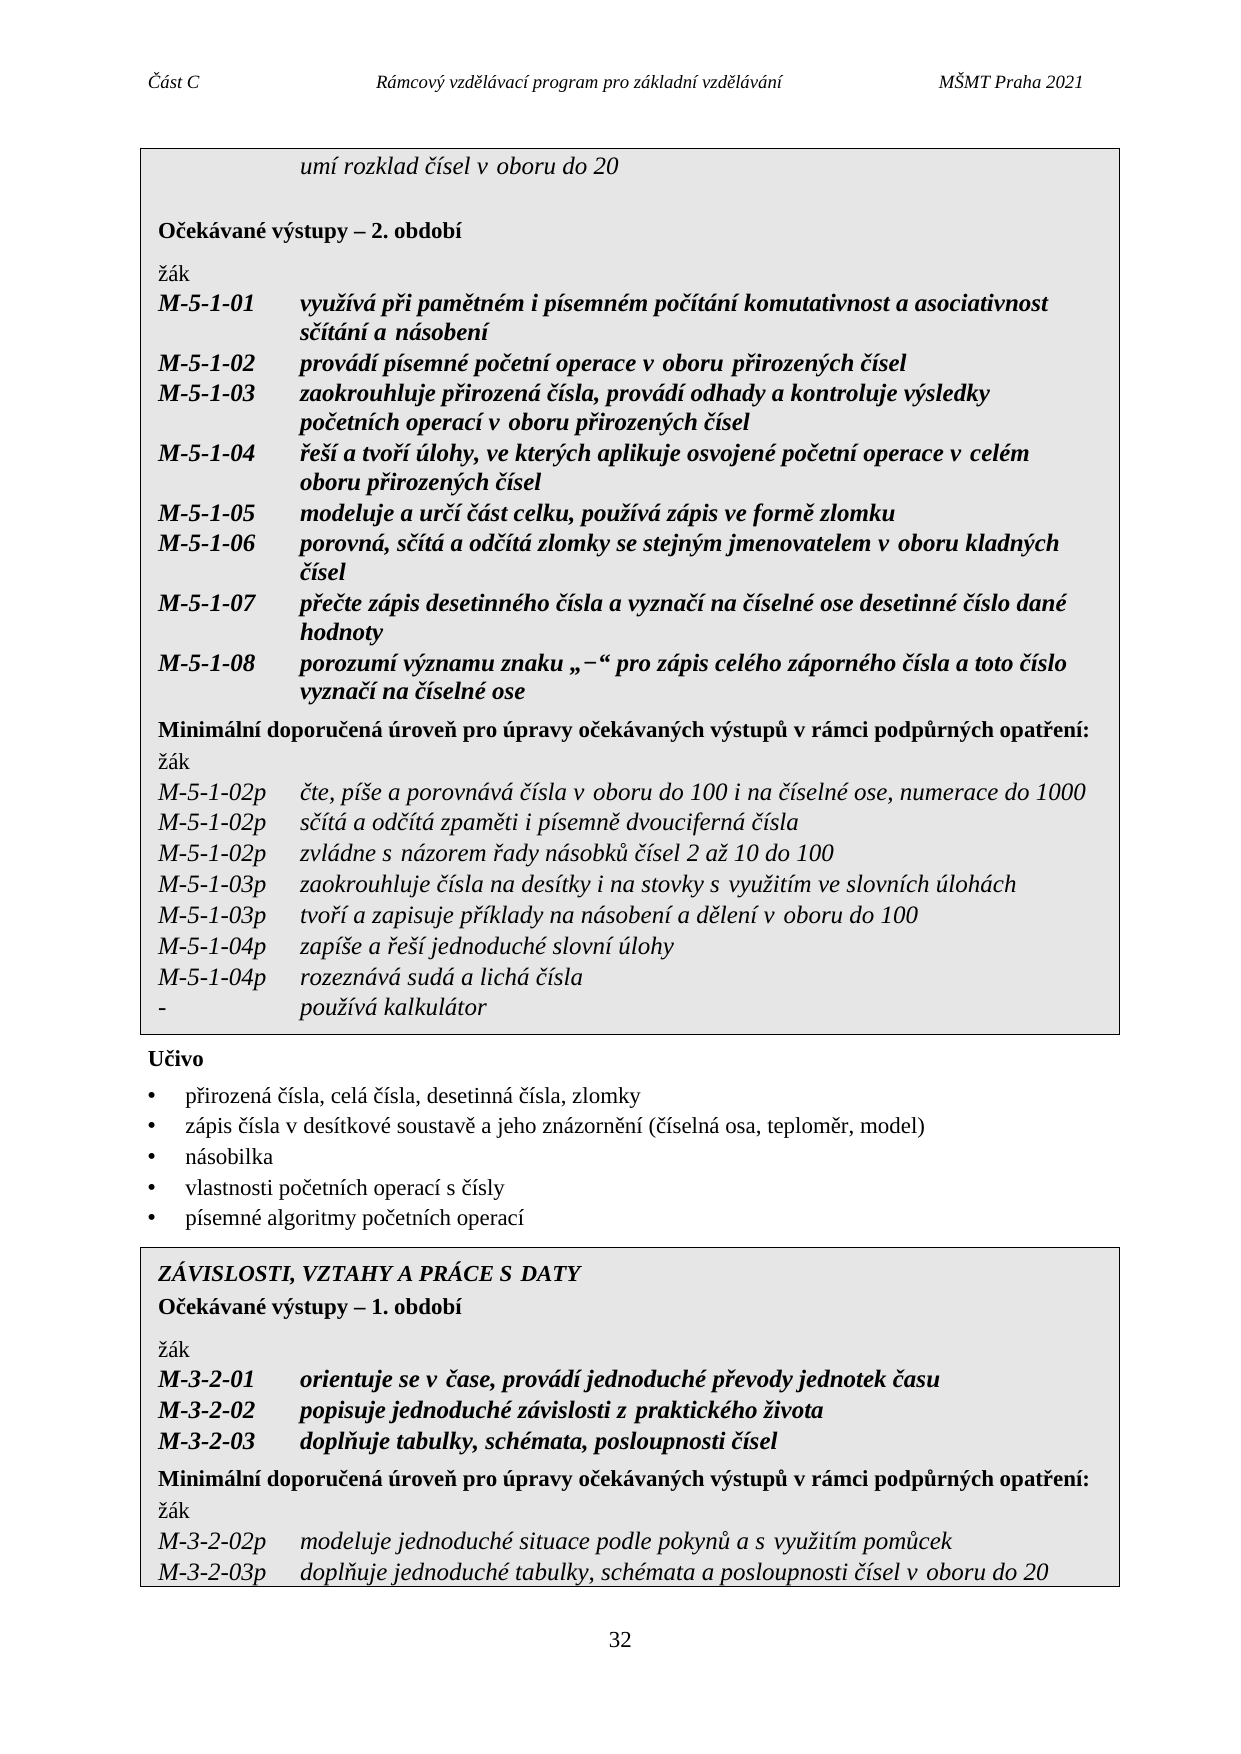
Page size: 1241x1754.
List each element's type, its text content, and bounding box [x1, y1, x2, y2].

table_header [141, 1248, 1119, 1586]
text vlastnosti početních operací s čísly [148, 1173, 1092, 1200]
text násobilka [148, 1143, 1092, 1169]
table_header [141, 149, 1119, 1034]
text přirozená čísla, celá čísla, desetinná čísla, zlomky [148, 1082, 1092, 1108]
text zápis čísla v desítkové soustavě a jeho znázornění (číselná osa, teploměr, model) [148, 1112, 1092, 1139]
text písemné algoritmy početních operací [148, 1204, 1092, 1230]
text Učivo [148, 1045, 1092, 1072]
